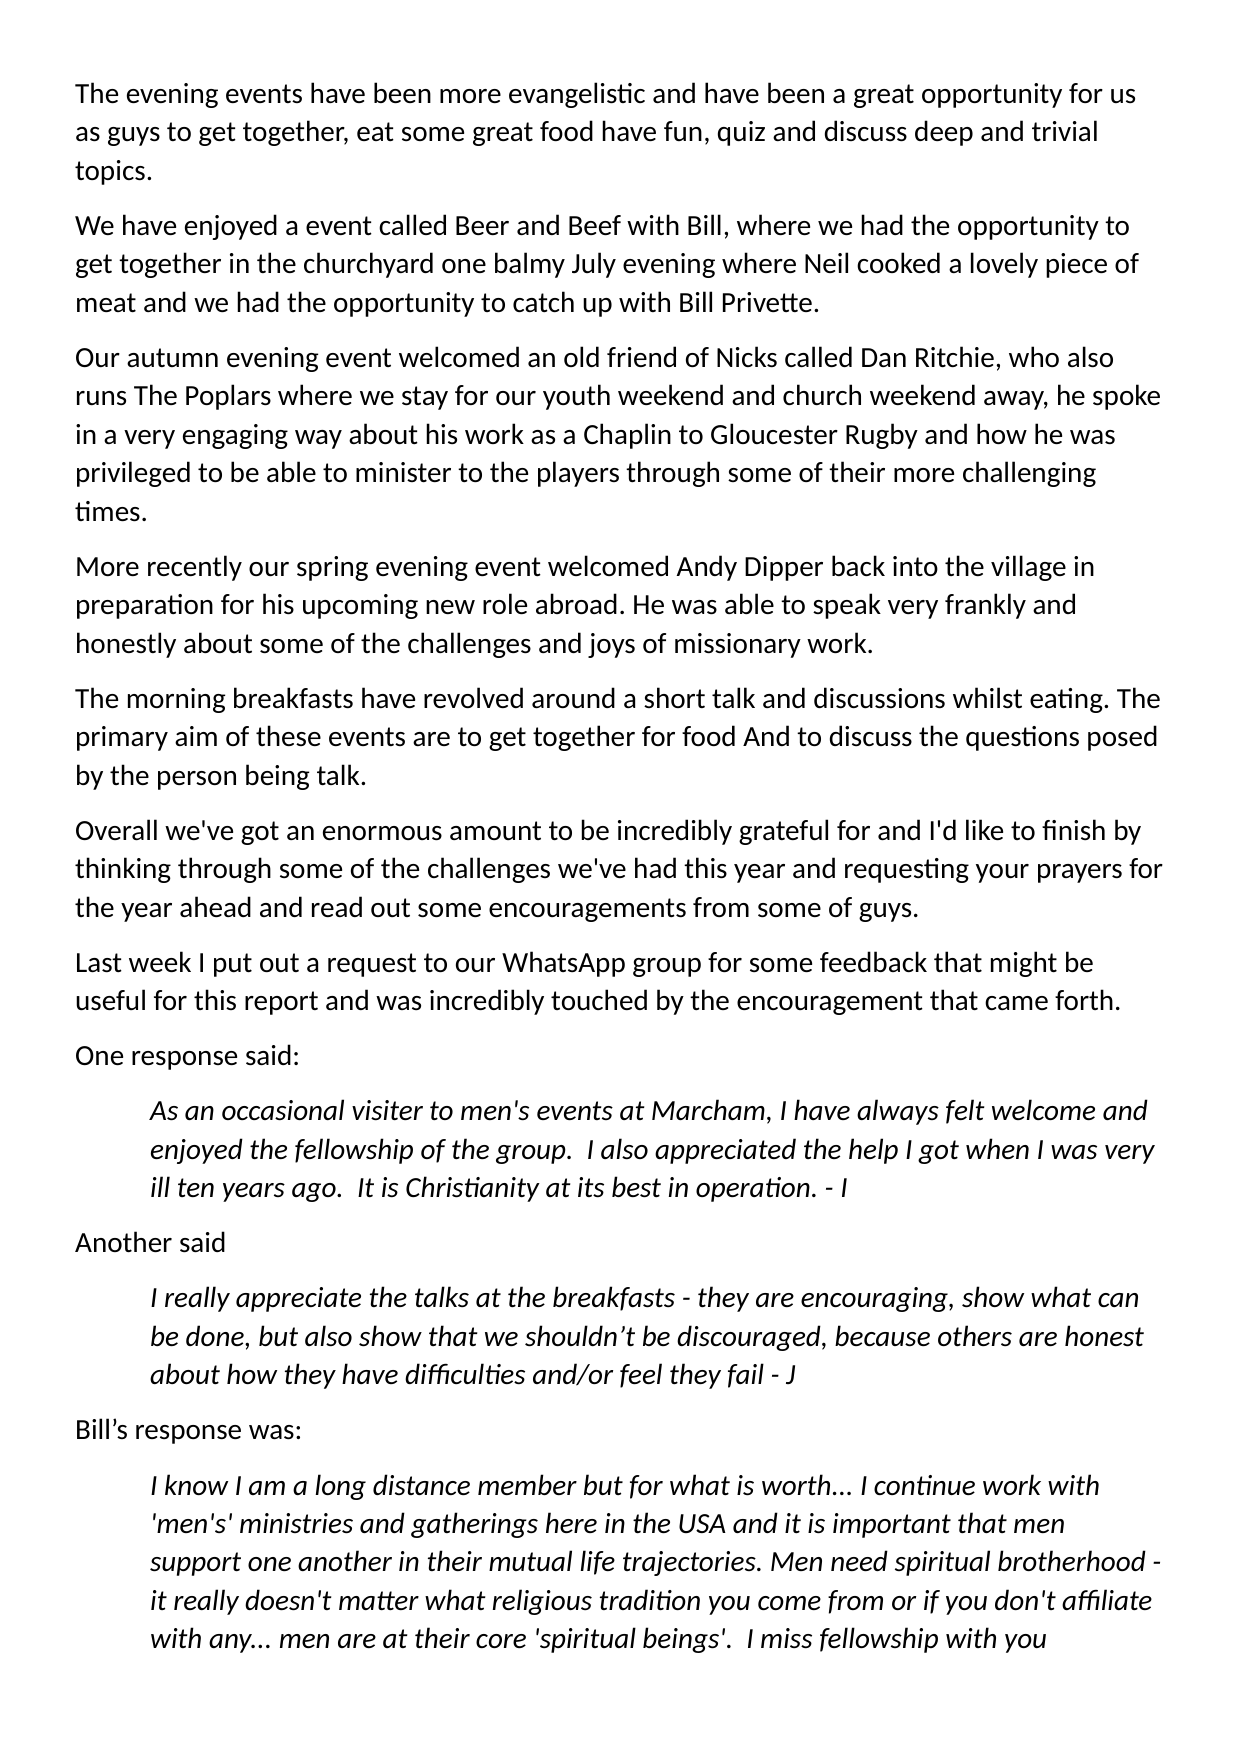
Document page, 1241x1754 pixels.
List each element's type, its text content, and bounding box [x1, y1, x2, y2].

text The morning breakfasts have revolved around a short talk and discussions whilst eating. The primary aim of these events are to get together for food And to discuss the questions posed by the person being talk. [75, 680, 1165, 792]
text We have enjoyed a event called Beer and Beef with Bill, where we had the opportunity to get together in the churchyard one balmy July evening where Neil cooked a lovely piece of meat and we had the opportunity to catch up with Bill Privette. [75, 207, 1165, 319]
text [150, 1467, 1165, 1656]
text Overall we've got an enormous amount to be incredibly grateful for and I'd like to finish by thinking through some of the challenges we've had this year and requesting your prayers for the year ahead and read out some encouragements from some of guys. [75, 812, 1165, 924]
text I really appreciate the talks at the breakfasts - they are encouraging, show what can be done, but also show that we shouldn’t be discouraged, because others are honest about how they have difficulties and/or feel they fail - J [150, 1279, 1165, 1392]
text One response said: [75, 1037, 1165, 1073]
text Last week I put out a request to our WhatsApp group for some feedback that might be useful for this report and was incredibly touched by the encouragement that came forth. [75, 944, 1165, 1018]
text Another said [75, 1224, 1165, 1260]
text Bill’s response was: [75, 1411, 1165, 1447]
text As an occasional visiter to men's events at Marcham, I have always felt welcome and enjoyed the fellowship of the group. I also appreciated the help I got when I was very ill ten years ago. It is Christianity at its best in operation. - I [150, 1092, 1165, 1205]
text The evening events have been more evangelistic and have been a great opportunity for us as guys to get together, eat some great food have fun, quiz and discuss deep and trivial topics. [75, 75, 1165, 187]
text Our autumn evening event welcomed an old friend of Nicks called Dan Ritchie, who also runs The Poplars where we stay for our youth weekend and church weekend away, he spoke in a very engaging way about his work as a Chaplin to Gloucester Rugby and how he was privileged to be able to minister to the players through some of their more challenging times. [75, 339, 1165, 528]
text More recently our spring evening event welcomed Andy Dipper back into the village in preparation for his upcoming new role abroad. He was able to speak very frankly and honestly about some of the challenges and joys of missionary work. [75, 548, 1165, 660]
